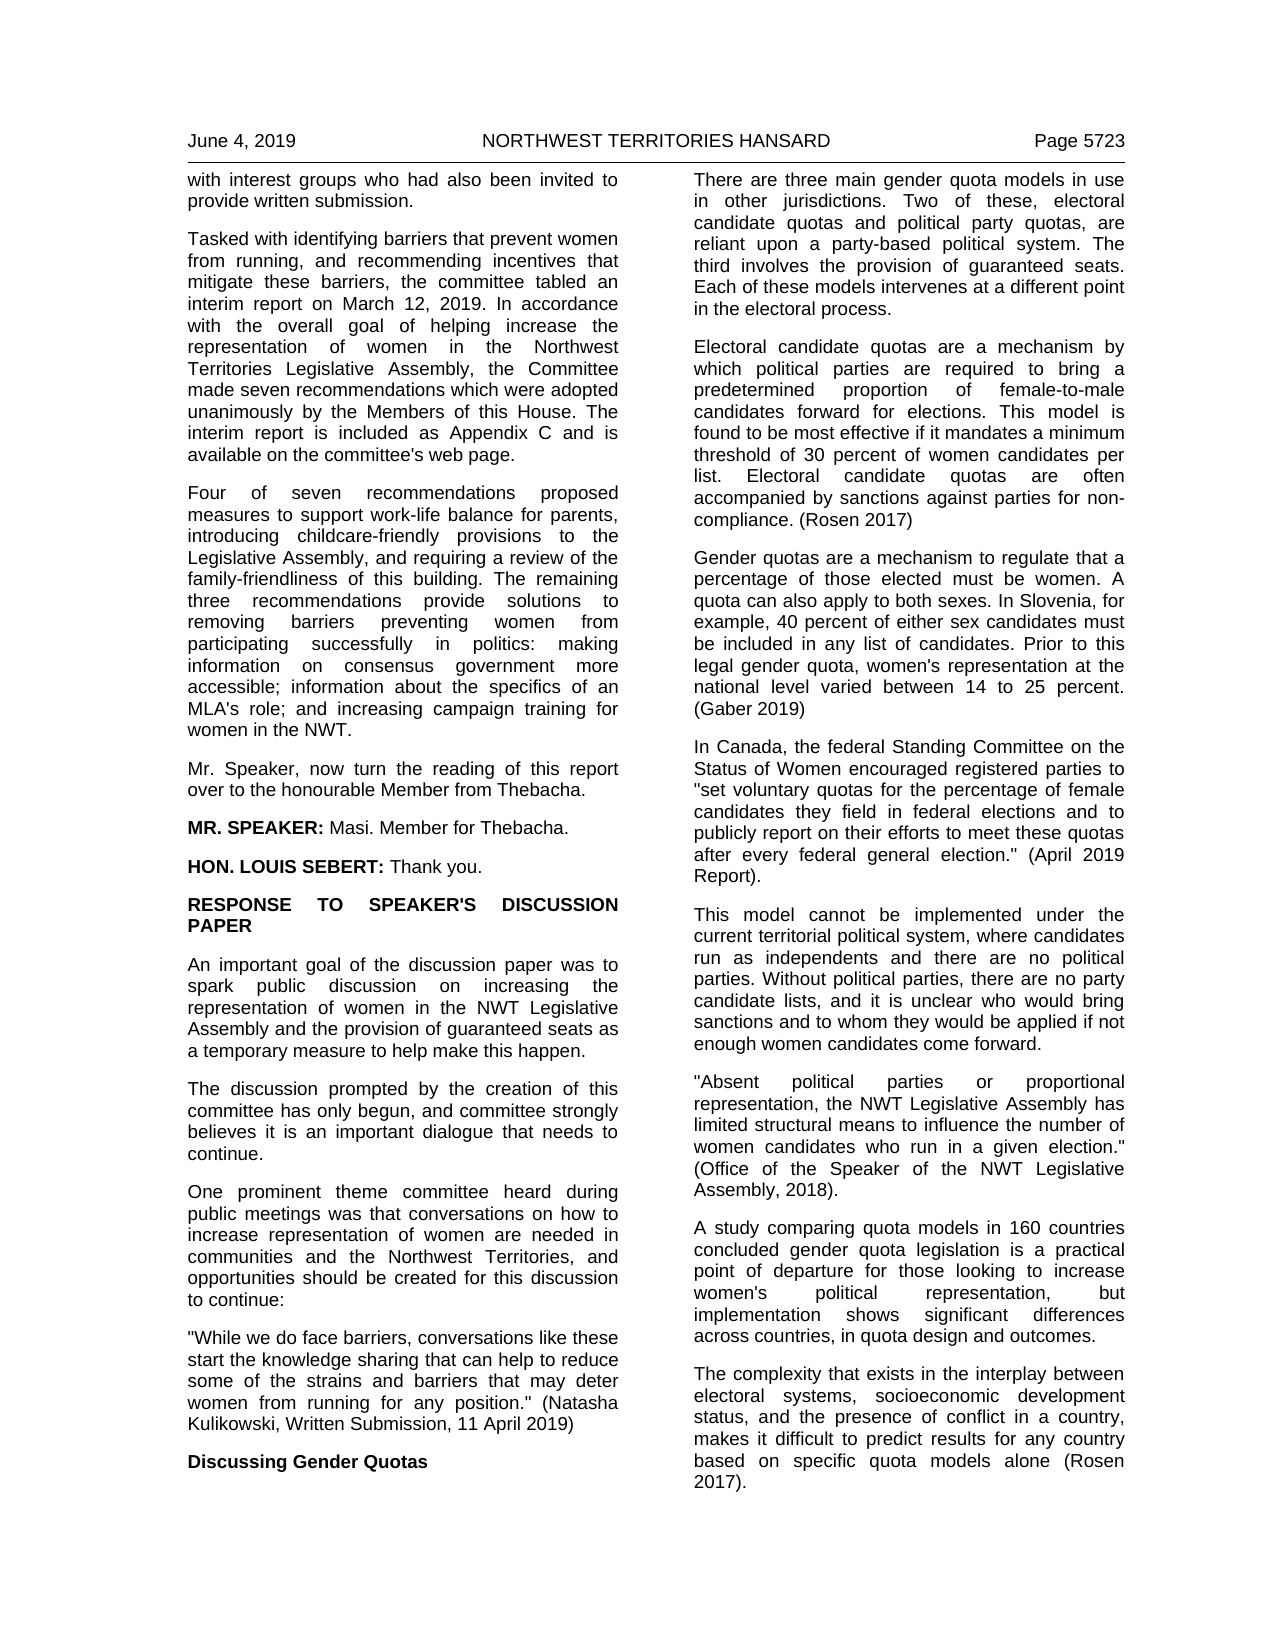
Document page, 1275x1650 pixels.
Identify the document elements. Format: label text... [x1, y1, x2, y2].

text The discussion prompted by the creation of this committee has only begun, and committee strongly believes it is an important dialogue that needs to continue. [187, 1078, 619, 1164]
text Electoral candidate quotas are a mechanism by which political parties are required to bring a predetermined proportion of female-to-male candidates forward for elections. This model is found to be most effective if it mandates a minimum threshold of 30 percent of women candidates per list. Electoral candidate quotas are often accompanied by sanctions against parties for non-compliance. (Rosen 2017) [694, 336, 1125, 530]
text This model cannot be implemented under the current territorial political system, where candidates run as independents and there are no political parties. Without political parties, there are no party candidate lists, and it is unclear who would bring sanctions and to whom they would be applied if not enough women candidates come forward. [694, 903, 1125, 1054]
text One prominent theme committee heard during public meetings was that conversations on how to increase representation of women are needed in communities and the Northwest Territories, and opportunities should be created for this discussion to continue: [187, 1181, 619, 1310]
text The complexity that exists in the interplay between electoral systems, socioeconomic development status, and the presence of conflict in a country, makes it difficult to predict results for any country based on specific quota models alone (Rosen 2017). [694, 1363, 1125, 1492]
text "Absent political parties or proportional representation, the NWT Legislative Assembly has limited structural means to influence the number of women candidates who run in a given election." (Office of the Speaker of the NWT Legislative Assembly, 2018). [694, 1071, 1125, 1200]
text Four of seven recommendations proposed measures to support work-life balance for parents, introducing childcare-friendly provisions to the Legislative Assembly, and requiring a review of the family-friendliness of this building. The remaining three recommendations provide solutions to removing barriers preventing women from participating successfully in politics: making information on consensus government more accessible; information about the specifics of an MLA's role; and increasing campaign training for women in the NWT. [187, 482, 619, 741]
text There are three main gender quota models in use in other jurisdictions. Two of these, electoral candidate quotas and political party quotas, are reliant upon a party-based political system. The third involves the provision of guaranteed seats. Each of these models intervenes at a different point in the electoral process. [694, 168, 1125, 319]
text Tasked with identifying barriers that prevent women from running, and recommending incentives that mitigate these barriers, the committee tabled an interim report on March 12, 2019. In accordance with the overall goal of helping increase the representation of women in the Northwest Territories Legislative Assembly, the Committee made seven recommendations which were adopted unanimously by the Members of this House. The interim report is included as Appendix C and is available on the committee's web page. [187, 228, 619, 465]
text A study comparing quota models in 160 countries concluded gender quota legislation is a practical point of departure for those looking to increase women's political representation, but implementation shows significant differences across countries, in quota design and outcomes. [694, 1217, 1125, 1346]
text In Canada, the federal Standing Committee on the Status of Women encouraged registered parties to "set voluntary quotas for the percentage of female candidates they field in federal elections and to publicly report on their efforts to meet these quotas after every federal general election." (April 2019 Report). [694, 736, 1125, 887]
text Gender quotas are a mechanism to regulate that a percentage of those elected must be women. A quota can also apply to both sexes. In Slovenia, for example, 40 percent of either sex candidates must be included in any list of candidates. Prior to this legal gender quota, women's representation at the national level varied between 14 to 25 percent. (Gaber 2019) [694, 547, 1125, 719]
text An important goal of the discussion paper was to spark public discussion on increasing the representation of women in the NWT Legislative Assembly and the provision of guaranteed seats as a temporary measure to help make this happen. [187, 953, 619, 1061]
text MR. SPEAKER: Masi. Member for Thebacha. [187, 817, 619, 839]
text RESPONSE TO SPEAKER'S DISCUSSION PAPER [187, 894, 619, 937]
text HON. LOUIS SEBERT: Thank you. [187, 855, 619, 877]
text Discussing Gender Quotas [187, 1451, 619, 1473]
text Mr. Speaker, now turn the reading of this report over to the honourable Member from Thebacha. [187, 757, 619, 801]
text "While we do face barriers, conversations like these start the knowledge sharing that can help to reduce some of the strains and barriers that may deter women from running for any position." (Natasha Kulikowski, Written Submission, 11 April 2019) [187, 1327, 619, 1435]
